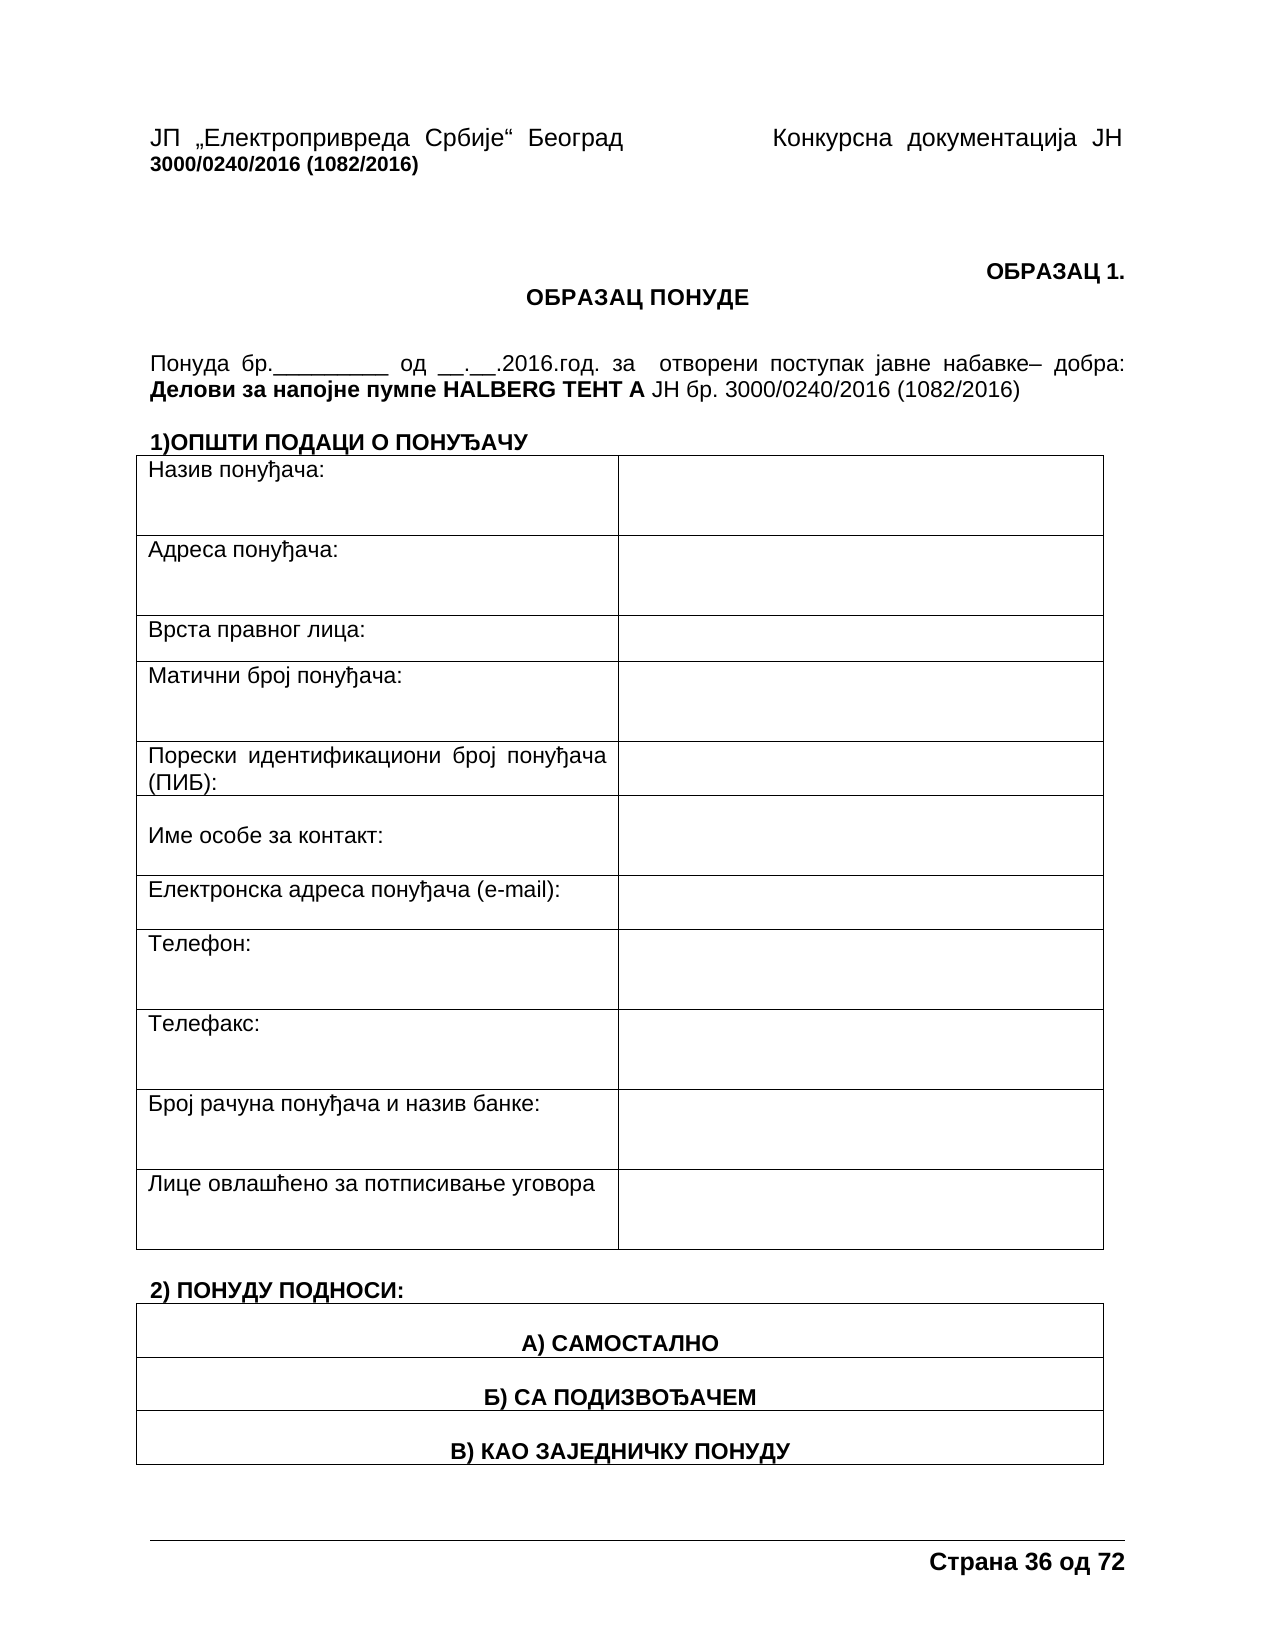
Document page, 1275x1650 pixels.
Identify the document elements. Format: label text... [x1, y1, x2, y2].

table_header А) САМОСТАЛНО [137, 1304, 1103, 1357]
table_cell [619, 742, 1103, 795]
table_cell Порески идентификациони број понуђача (ПИБ): [137, 742, 618, 795]
table_cell [619, 1090, 1103, 1169]
table_cell Врста правног лица: [137, 616, 618, 661]
text 2) ПОНУДУ ПОДНОСИ: [150, 1277, 1125, 1303]
table_cell [619, 536, 1103, 615]
table_cell [619, 876, 1103, 929]
text 1)ОПШТИ ПОДАЦИ О ПОНУЂАЧУ [150, 429, 1125, 455]
table_cell [619, 930, 1103, 1009]
table_cell Лице овлашћено за потписивање уговора [137, 1170, 618, 1249]
table_cell Матични број понуђача: [137, 662, 618, 741]
text ОБРАЗАЦ 1. [150, 258, 1125, 284]
table_cell [619, 1010, 1103, 1089]
table_cell Телефон: [137, 930, 618, 1009]
table_cell [619, 616, 1103, 661]
table_cell Телефакс: [137, 1010, 618, 1089]
text ОБРАЗАЦ ПОНУДЕ [150, 284, 1125, 311]
table_header Назив понуђача: [137, 456, 618, 535]
table_cell В) КАО ЗАЈЕДНИЧКУ ПОНУДУ [137, 1411, 1103, 1464]
table_cell Име особе за контакт: [137, 796, 618, 875]
table_cell [619, 796, 1103, 875]
table_cell Електронска адреса понуђача (e-mail): [137, 876, 618, 929]
text Понуда бр._________ од __.__.2016.год. за отворени поступак јавне набавке– добра: Делови за напојне пумпе HALBERG ТЕНТ А ЈН бр. 3000/0240/2016 (1082/2016) [150, 349, 1125, 402]
table_cell [619, 1170, 1103, 1249]
table_cell Адреса понуђача: [137, 536, 618, 615]
table_cell Број рачуна понуђача и назив банке: [137, 1090, 618, 1169]
table_cell Б) СА ПОДИЗВОЂАЧЕМ [137, 1358, 1103, 1410]
table_cell [619, 662, 1103, 741]
table_header [619, 456, 1103, 535]
